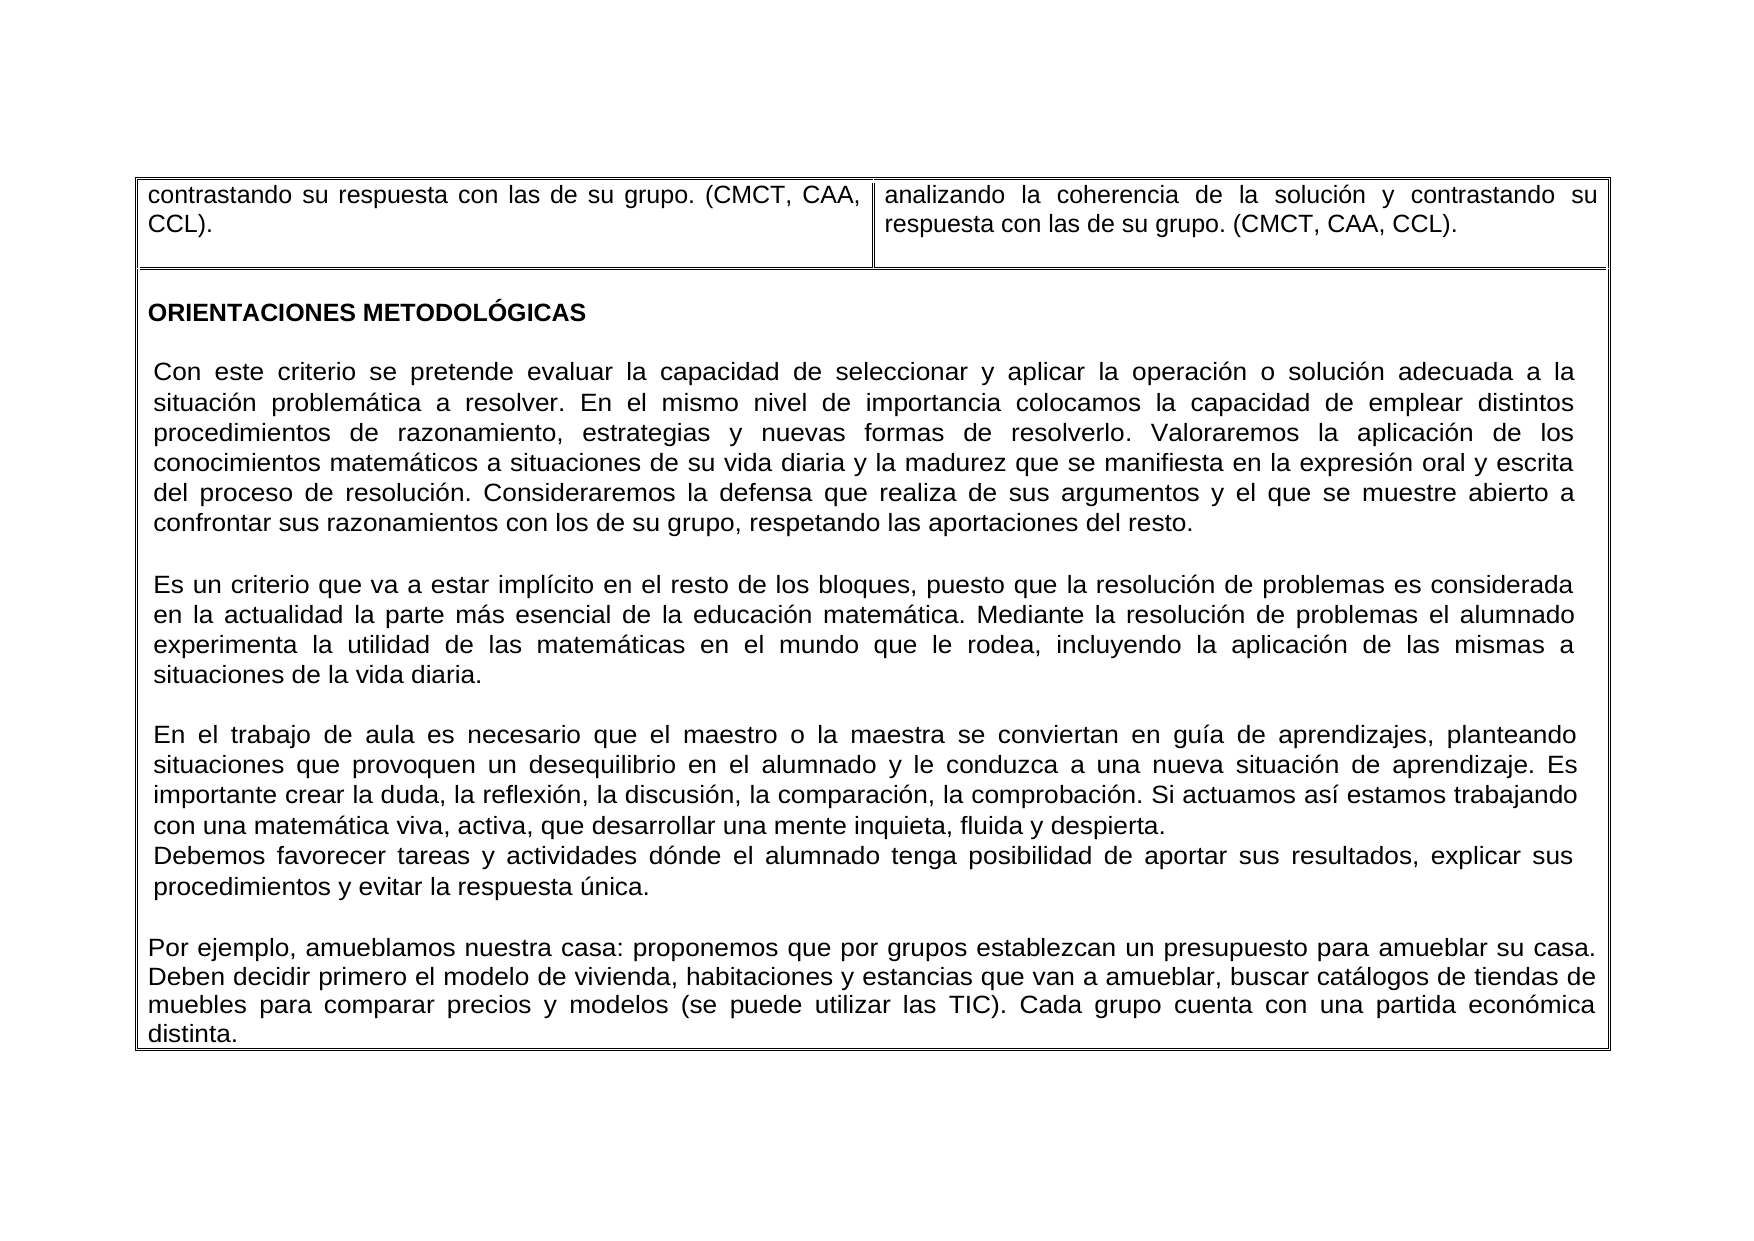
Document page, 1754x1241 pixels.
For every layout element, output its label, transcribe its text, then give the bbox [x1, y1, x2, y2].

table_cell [138, 180, 873, 267]
table_cell ORIENTACIONES METODOLÓGICAS Con este criterio se pretende evaluar la capacidad de seleccionar y aplicar la operación o solución adecuada a la situación problemática a resolver. En el mismo nivel de importancia colocamos la capacidad de emplear distintos procedimientos de razonamiento, estrategias y nuevas formas de resolverlo. Valoraremos la aplicación de los conocimientos matemáticos a situaciones de su vida diaria y la madurez que se manifiesta en la expresión oral y escrita del proceso de resolución. Consideraremos la defensa que realiza de sus argumentos y el que se muestre abierto a confrontar sus razonamientos con los de su grupo, respetando las aportaciones del resto. Es un criterio que va a estar implícito en el resto de los bloques, puesto que la resolución de problemas es considerada en la actualidad la parte más esencial de la educación matemática. Mediante la resolución de problemas el alumnado experimenta la utilidad de las matemáticas en el mundo que le rodea, incluyendo la aplicación de las mismas a situaciones de la vida diaria. En el trabajo de aula es necesario que el maestro o la maestra se conviertan en guía de aprendizajes, planteando situaciones que provoquen un desequilibrio en el alumnado y le conduzca a una nueva situación de aprendizaje. Es importante crear la duda, la reflexión, la discusión, la comparación, la comprobación. Si actuamos así estamos trabajando con una matemática viva, activa, que desarrollar una mente inquieta, fluida y despierta. Debemos favorecer tareas y actividades dónde el alumnado tenga posibilidad de aportar sus resultados, explicar sus procedimientos y evitar la respuesta única. Por ejemplo, amueblamos nuestra casa: proponemos que por grupos establezcan un presupuesto para amueblar su casa. Deben decidir primero el modelo de vivienda, habitaciones y estancias que van a amueblar, buscar catálogos de tiendas de muebles para comparar precios y modelos (se puede utilizar las TIC). Cada grupo cuenta con una partida económica distinta. [138, 267, 1608, 1048]
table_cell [873, 180, 1608, 267]
